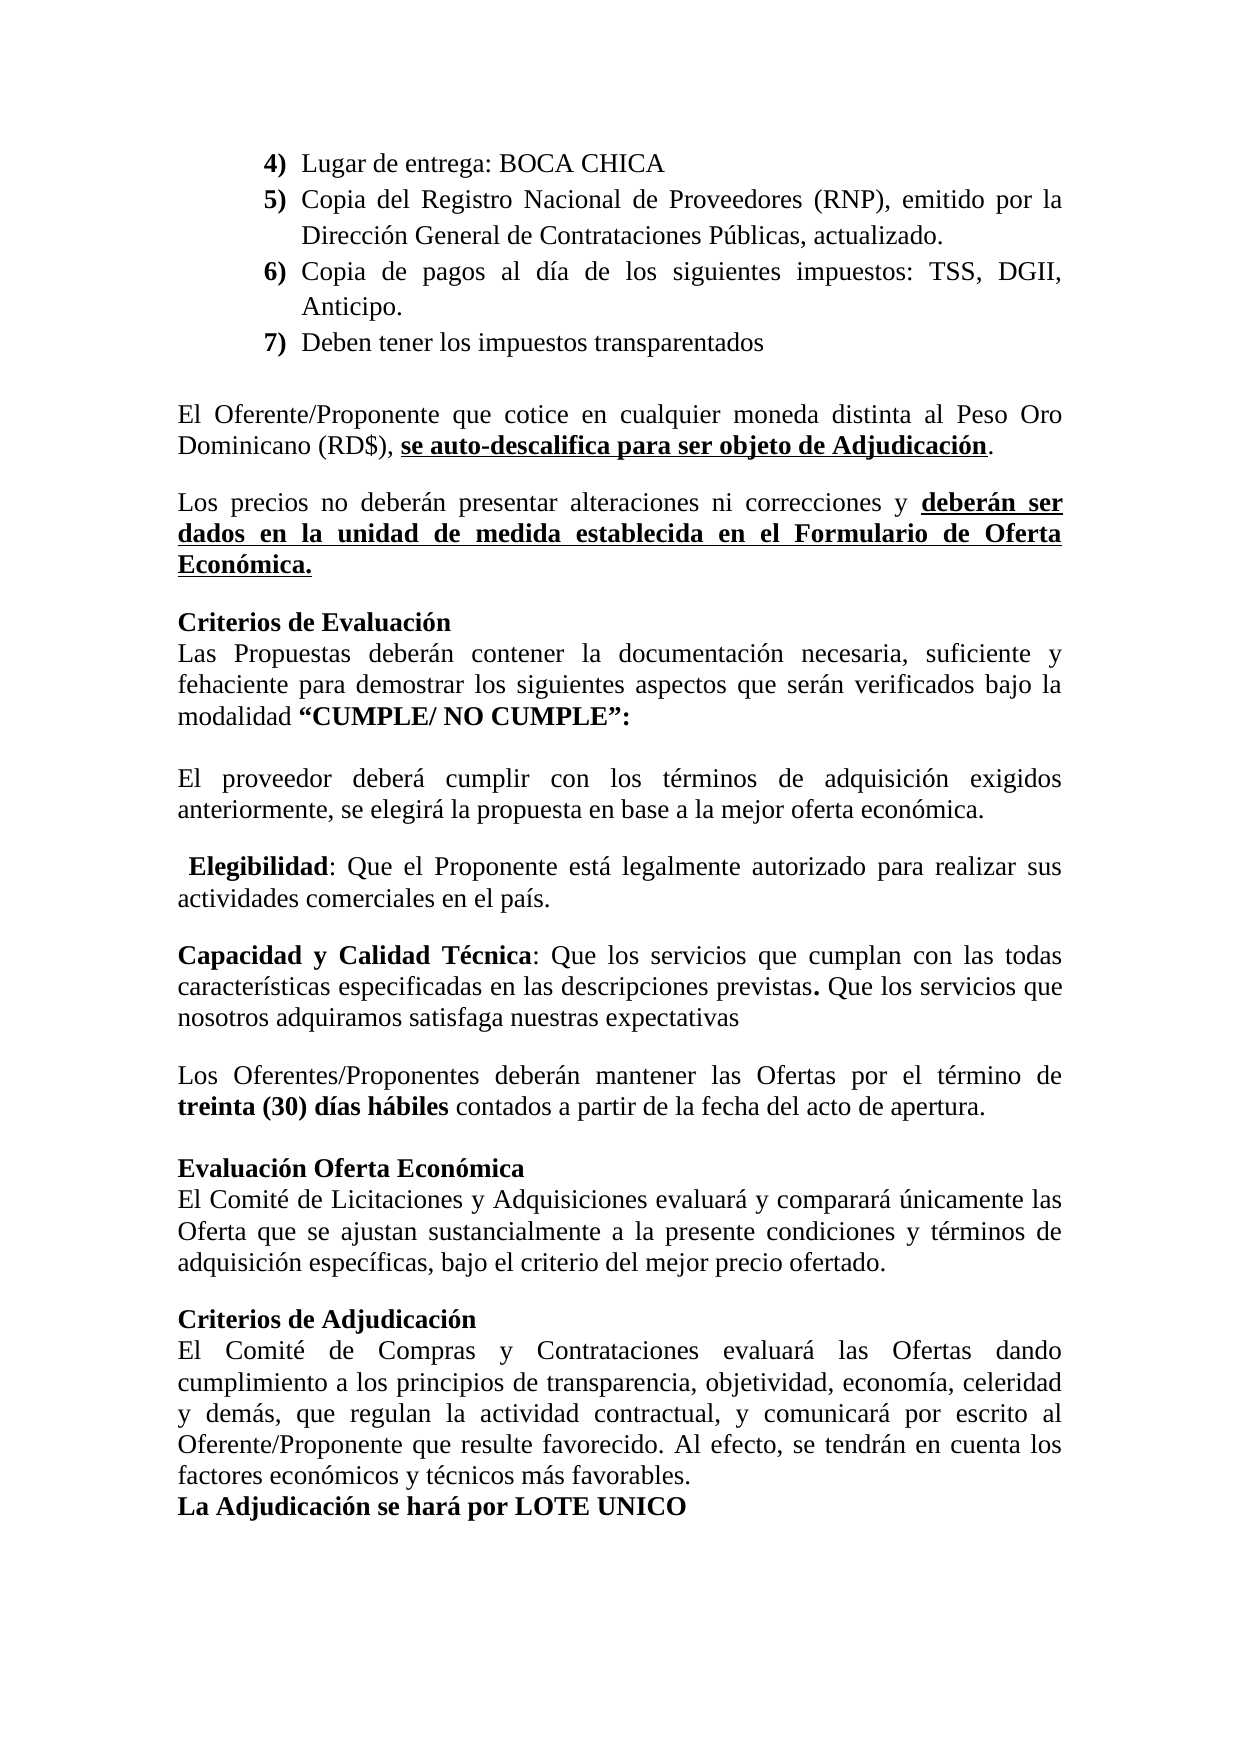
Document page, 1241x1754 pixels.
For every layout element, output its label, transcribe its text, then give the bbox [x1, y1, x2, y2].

text Capacidad y Calidad Técnica: Que los servicios que cumplan con las todas características especificadas en las descripciones previstas. Que los servicios que nosotros adquiramos satisfaga nuestras expectativas [177, 939, 1063, 1033]
list Copia de pagos al día de los siguientes impuestos: TSS, DGII, Anticipo. [264, 255, 1063, 322]
text La Adjudicación se hará por LOTE UNICO [177, 1490, 1063, 1521]
text Criterios de Adjudicación [177, 1303, 1063, 1334]
text Criterios de Evaluación [177, 606, 1063, 637]
list Lugar de entrega: BOCA CHICA [264, 148, 1063, 179]
text El Comité de Compras y Contrataciones evaluará las Ofertas dando cumplimiento a los principios de transparencia, objetividad, economía, celeridad y demás, que regulan la actividad contractual, y comunicará por escrito al Oferente/Proponente que resulte favorecido. Al efecto, se tendrán en cuenta los factores económicos y técnicos más favorables. [177, 1334, 1063, 1490]
text El proveedor deberá cumplir con los términos de adquisición exigidos anteriormente, se elegirá la propuesta en base a la mejor oferta económica. [177, 762, 1063, 824]
text Elegibilidad: Que el Proponente está legalmente autorizado para realizar sus actividades comerciales en el país. [177, 851, 1063, 913]
list Copia del Registro Nacional de Proveedores (RNP), emitido por la Dirección General de Contrataciones Públicas, actualizado. [264, 183, 1063, 250]
text El Comité de Licitaciones y Adquisiciones evaluará y comparará únicamente las Oferta que se ajustan sustancialmente a la presente condiciones y términos de adquisición específicas, bajo el criterio del mejor precio ofertado. [177, 1183, 1063, 1277]
text El Oferente/Proponente que cotice en cualquier moneda distinta al Peso Oro Dominicano (RD$), se auto-descalifica para ser objeto de Adjudicación. [177, 398, 1063, 460]
text Las Propuestas deberán contener la documentación necesaria, suficiente y fehaciente para demostrar los siguientes aspectos que serán verificados bajo la modalidad “CUMPLE/ NO CUMPLE”: [177, 637, 1063, 731]
text Evaluación Oferta Económica [177, 1152, 1063, 1183]
list Deben tener los impuestos transparentados [264, 326, 1063, 357]
text Los Oferentes/Proponentes deberán mantener las Ofertas por el término de treinta (30) días hábiles contados a partir de la fecha del acto de apertura. [177, 1059, 1063, 1121]
text Los precios no deberán presentar alteraciones ni correcciones y deberán ser dados en la unidad de medida establecida en el Formulario de Oferta Económica. [177, 486, 1063, 580]
